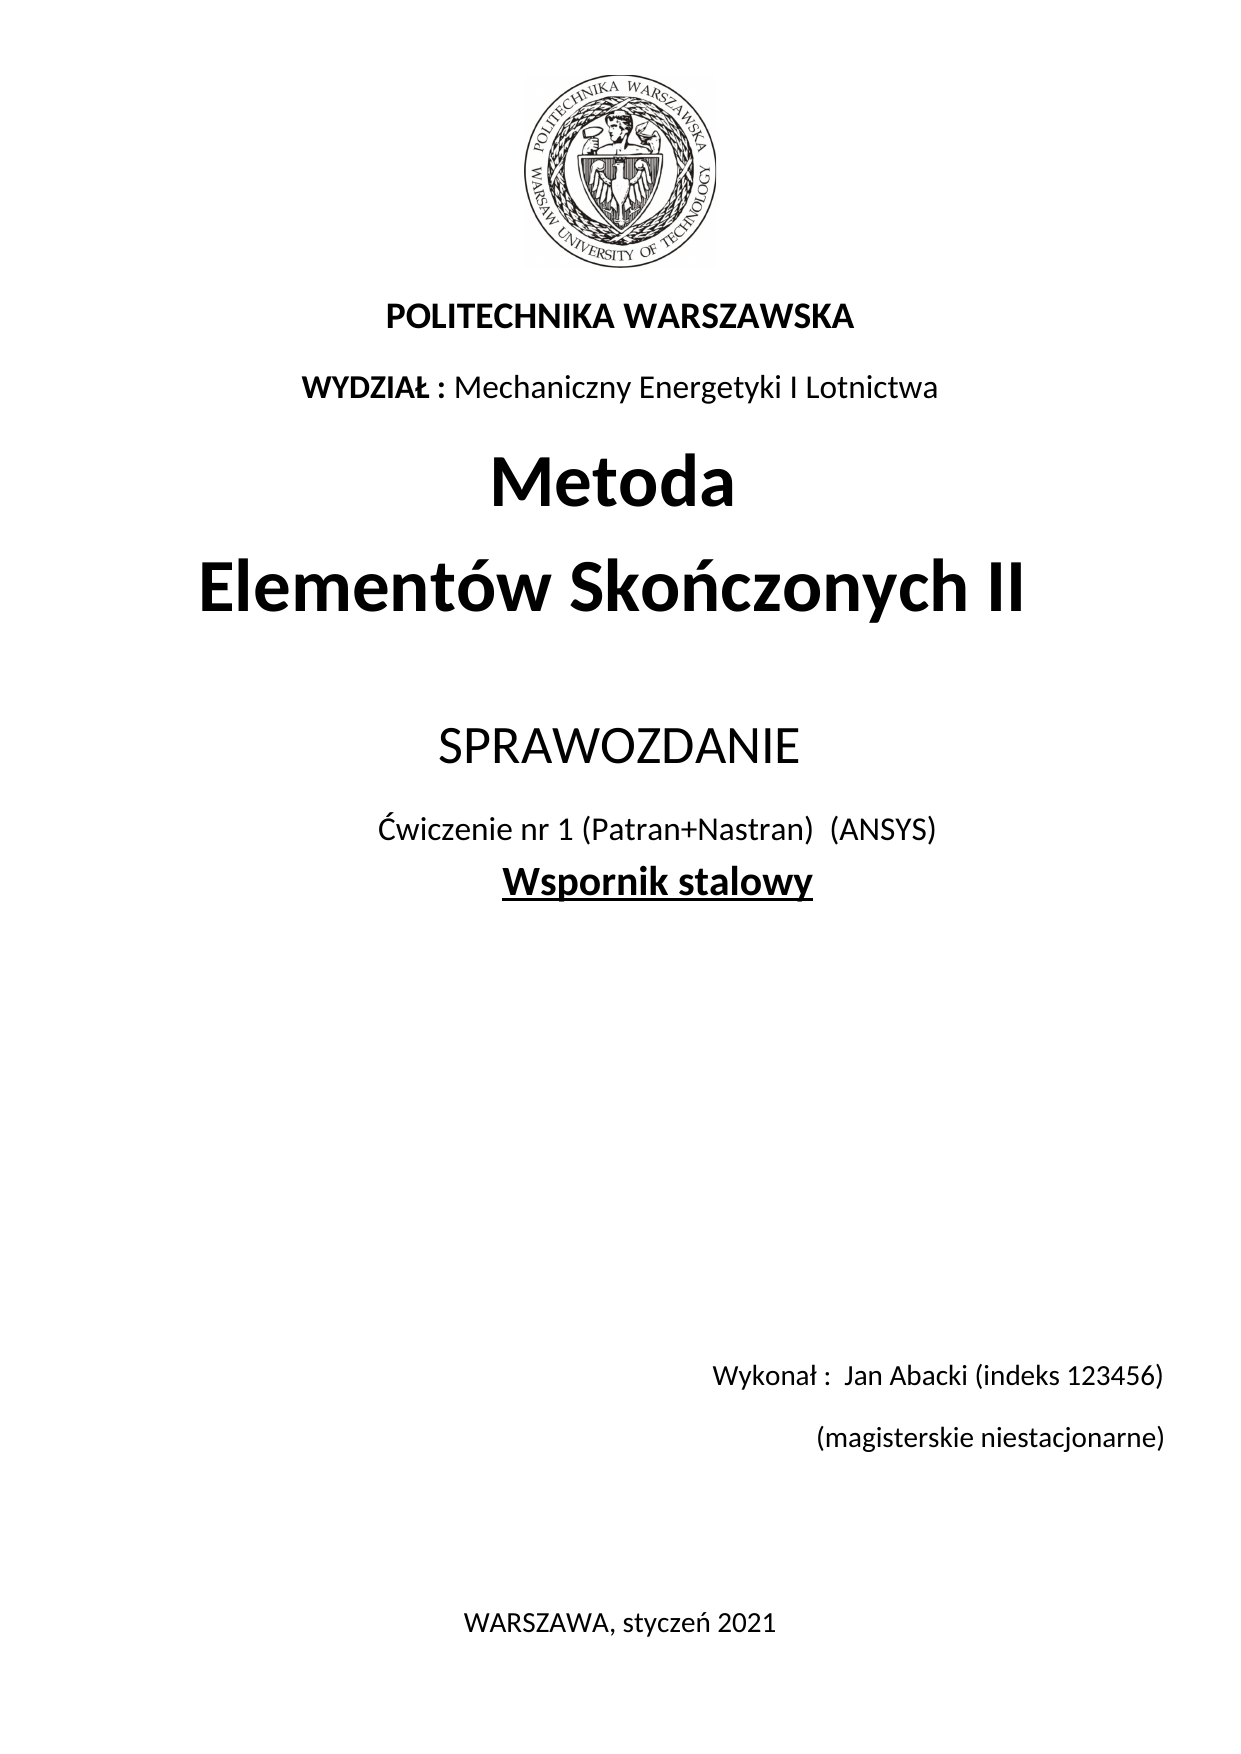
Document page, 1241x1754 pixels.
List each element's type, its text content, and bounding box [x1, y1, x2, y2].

list Metoda [0, 433, 1240, 525]
text Wykonał : Jan Abacki (indeks 123456) [75, 1357, 1165, 1393]
list Wspornik stalowy [150, 855, 1165, 906]
text (magisterskie niestacjonarne) [75, 1419, 1165, 1455]
list Ćwiczenie nr 1 (Patran+Nastran) (ANSYS) [150, 808, 1165, 849]
text POLITECHNIKA WARSZAWSKA [75, 292, 1165, 338]
text SPRAWOZDANIE [75, 711, 1165, 777]
picture [524, 75, 717, 268]
list Elementów Skończonych II [0, 538, 1240, 630]
text WYDZIAŁ : Mechaniczny Energetyki I Lotnictwa [75, 366, 1165, 406]
text WARSZAWA, styczeń 2021 [75, 1604, 1165, 1640]
